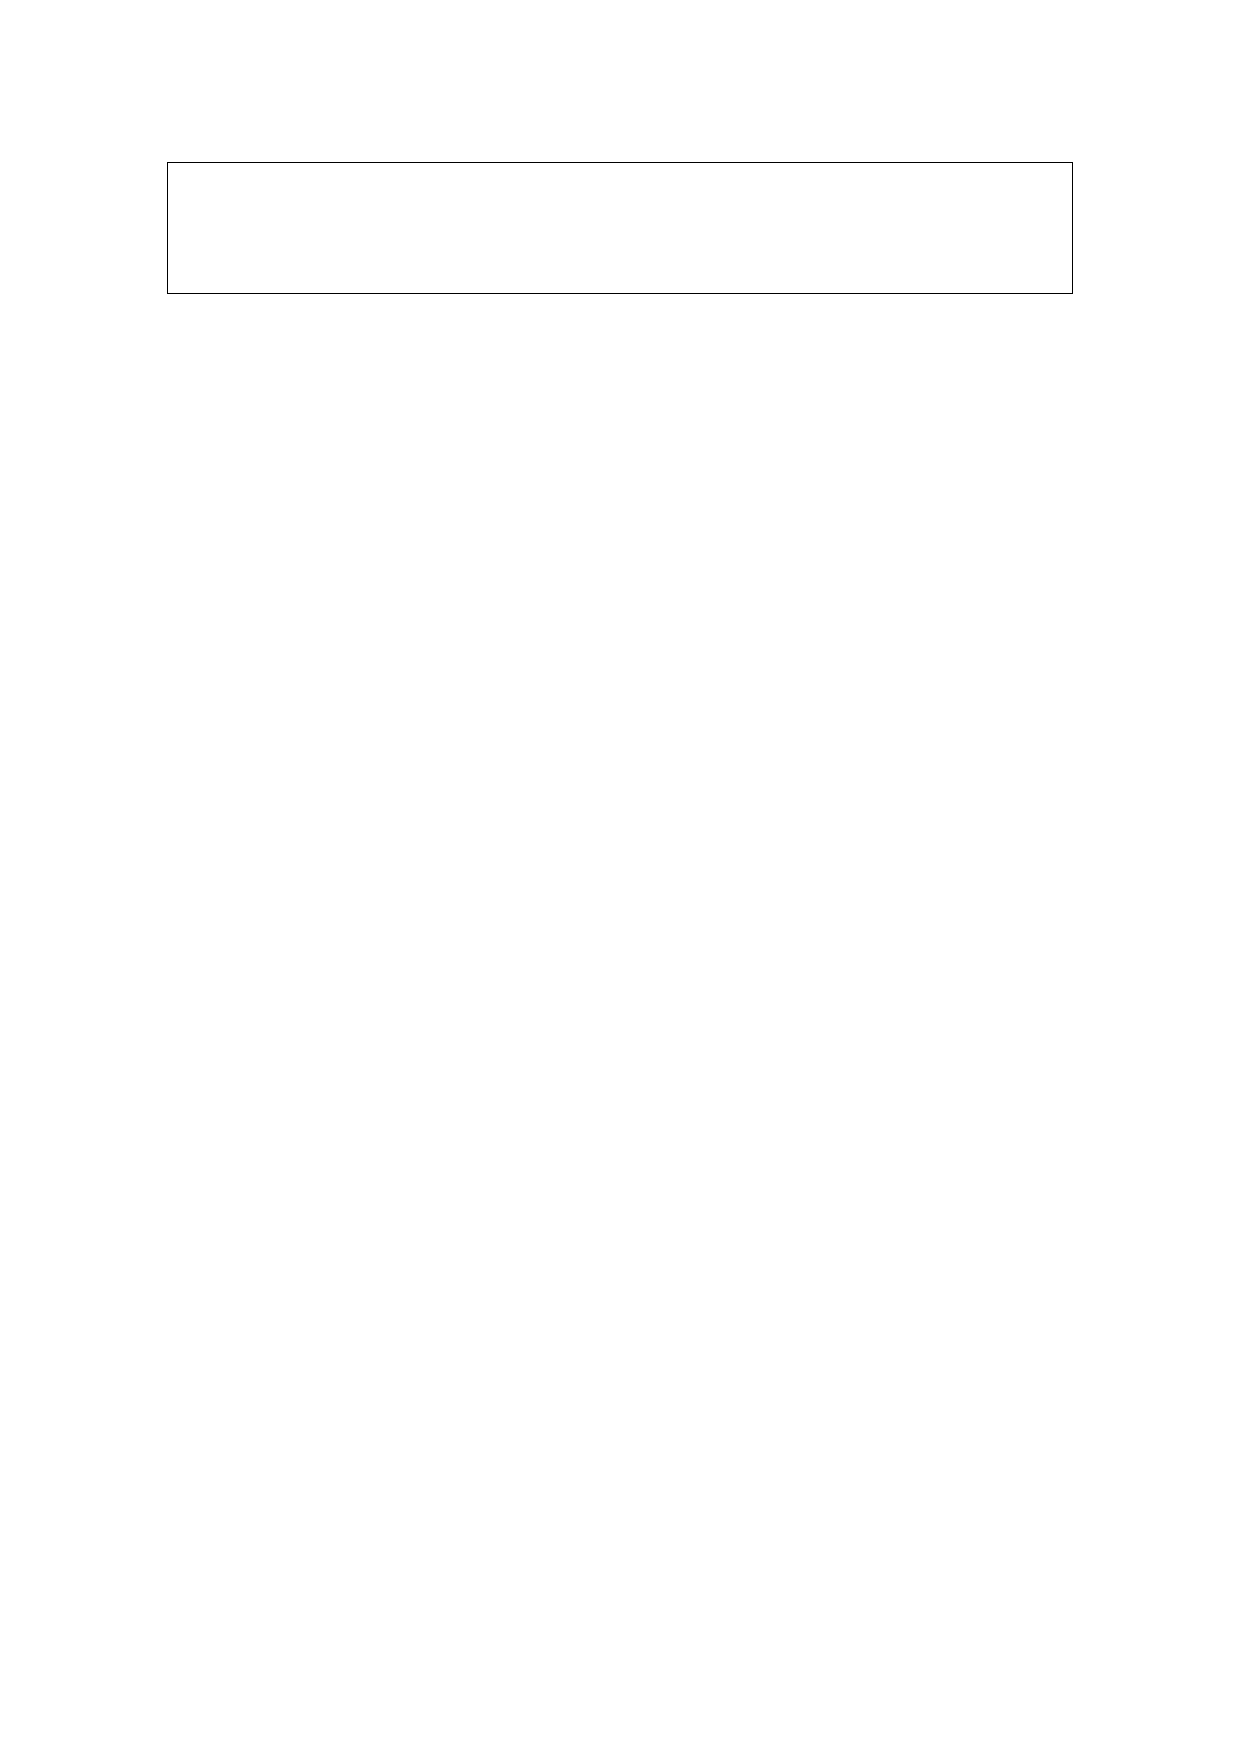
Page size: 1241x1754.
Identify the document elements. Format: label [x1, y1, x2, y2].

table_cell [168, 163, 1072, 293]
